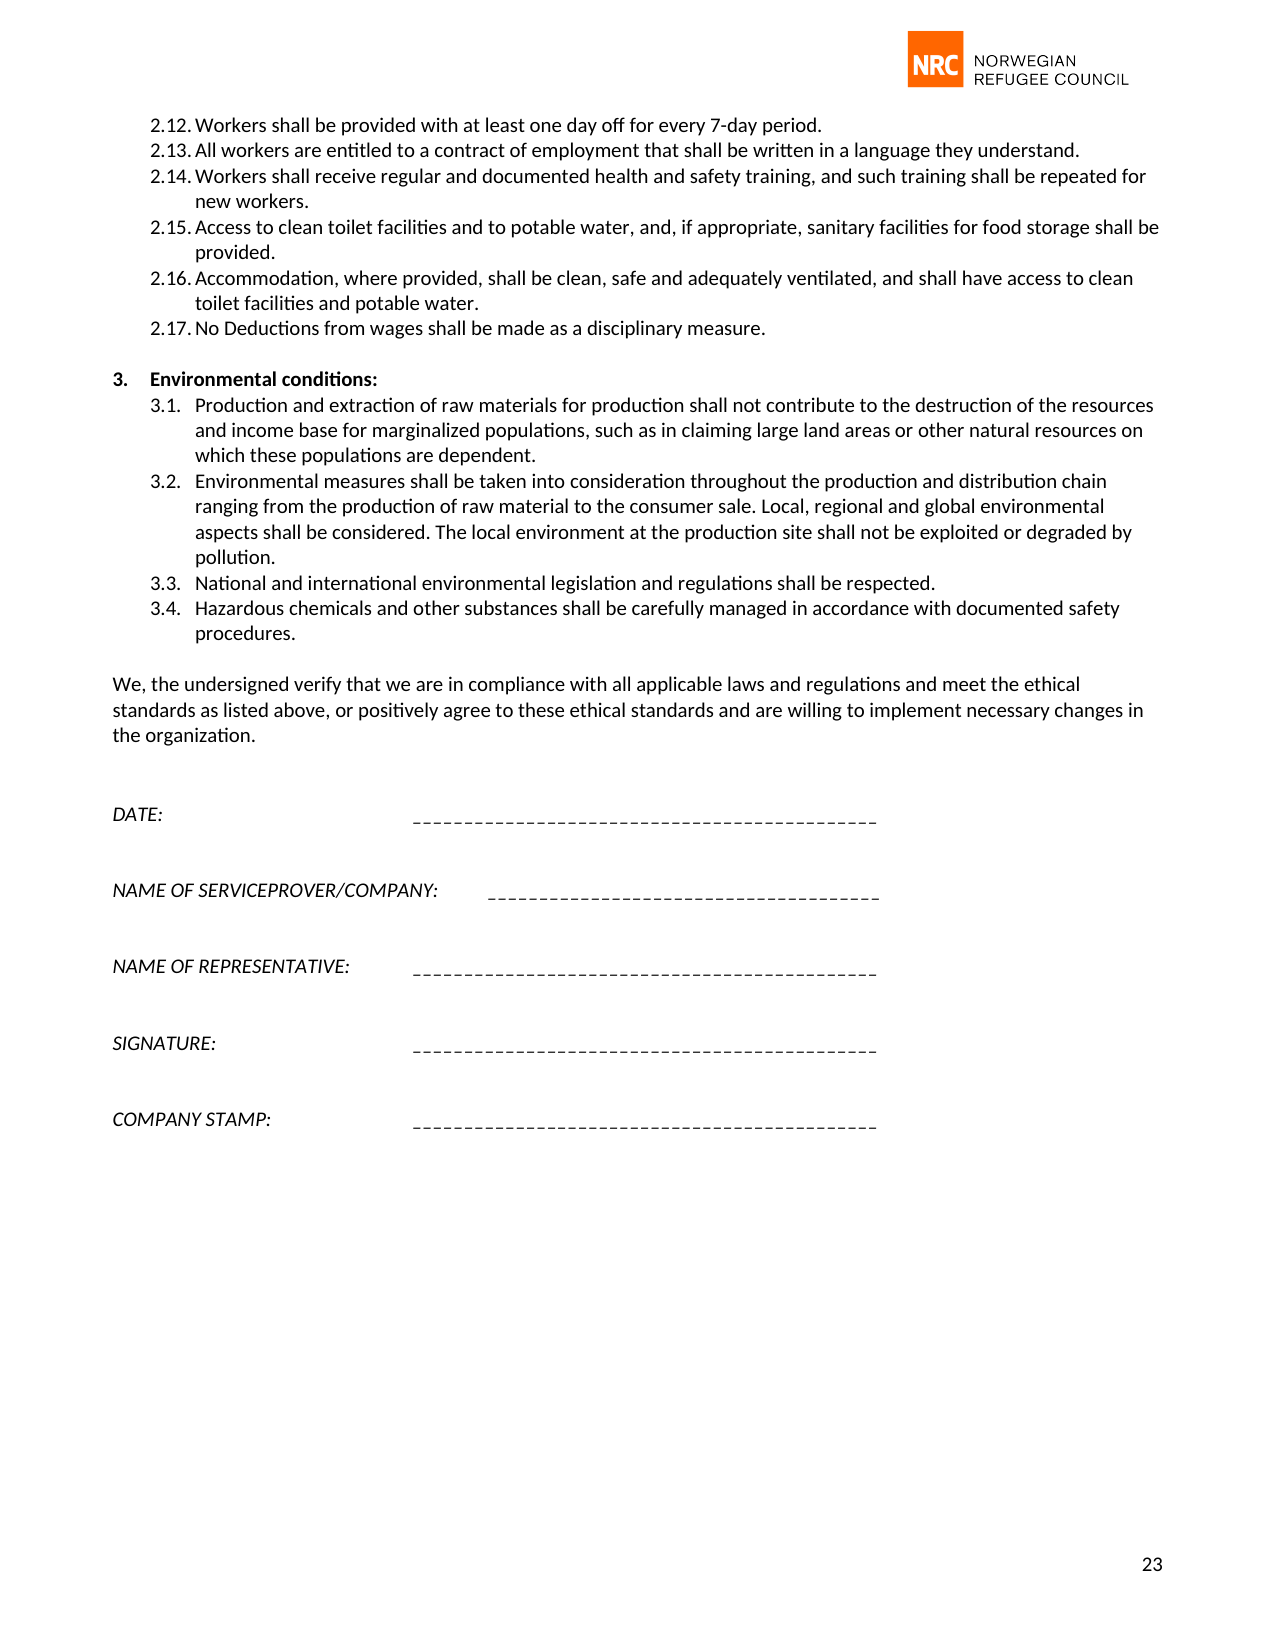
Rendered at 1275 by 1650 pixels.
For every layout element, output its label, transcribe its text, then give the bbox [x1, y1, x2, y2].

text COMPANY STAMP: _____________________________________________ [112, 1106, 1178, 1131]
list Access to clean toilet facilities and to potable water, and, if appropriate, sanitary facilities for food storage shall be provided. [150, 214, 1163, 265]
list Accommodation, where provided, shall be clean, safe and adequately ventilated, and shall have access to clean toilet facilities and potable water. [150, 265, 1163, 316]
list Workers shall receive regular and documented health and safety training, and such training shall be repeated for new workers. [150, 163, 1163, 214]
text DATE: _____________________________________________ [112, 801, 1178, 826]
text NAME OF SERVICEPROVER/COMPANY: ______________________________________ [112, 877, 1178, 903]
list Production and extraction of raw materials for production shall not contribute to the destruction of the resources and income base for marginalized populations, such as in claiming large land areas or other natural resources on which these populations are dependent. [150, 392, 1163, 468]
picture [898, 21, 1139, 94]
text SIGNATURE: _____________________________________________ [112, 1030, 1178, 1055]
list Environmental conditions: [112, 366, 1163, 392]
list Environmental measures shall be taken into consideration throughout the production and distribution chain ranging from the production of raw material to the consumer sale. Local, regional and global environmental aspects shall be considered. The local environment at the production site shall not be exploited or degraded by pollution. [150, 468, 1163, 570]
text We, the undersigned verify that we are in compliance with all applicable laws and regulations and meet the ethical standards as listed above, or positively agree to these ethical standards and are willing to implement necessary changes in the organization. [112, 671, 1163, 748]
text NAME OF REPRESENTATIVE: _____________________________________________ [112, 953, 1178, 979]
list Workers shall be provided with at least one day off for every 7-day period. [150, 112, 1163, 138]
list No Deductions from wages shall be made as a disciplinary measure. [150, 316, 1163, 341]
list National and international environmental legislation and regulations shall be respected. [150, 570, 1163, 595]
list Hazardous chemicals and other substances shall be carefully managed in accordance with documented safety procedures. [150, 595, 1163, 646]
list All workers are entitled to a contract of employment that shall be written in a language they understand. [150, 138, 1163, 163]
